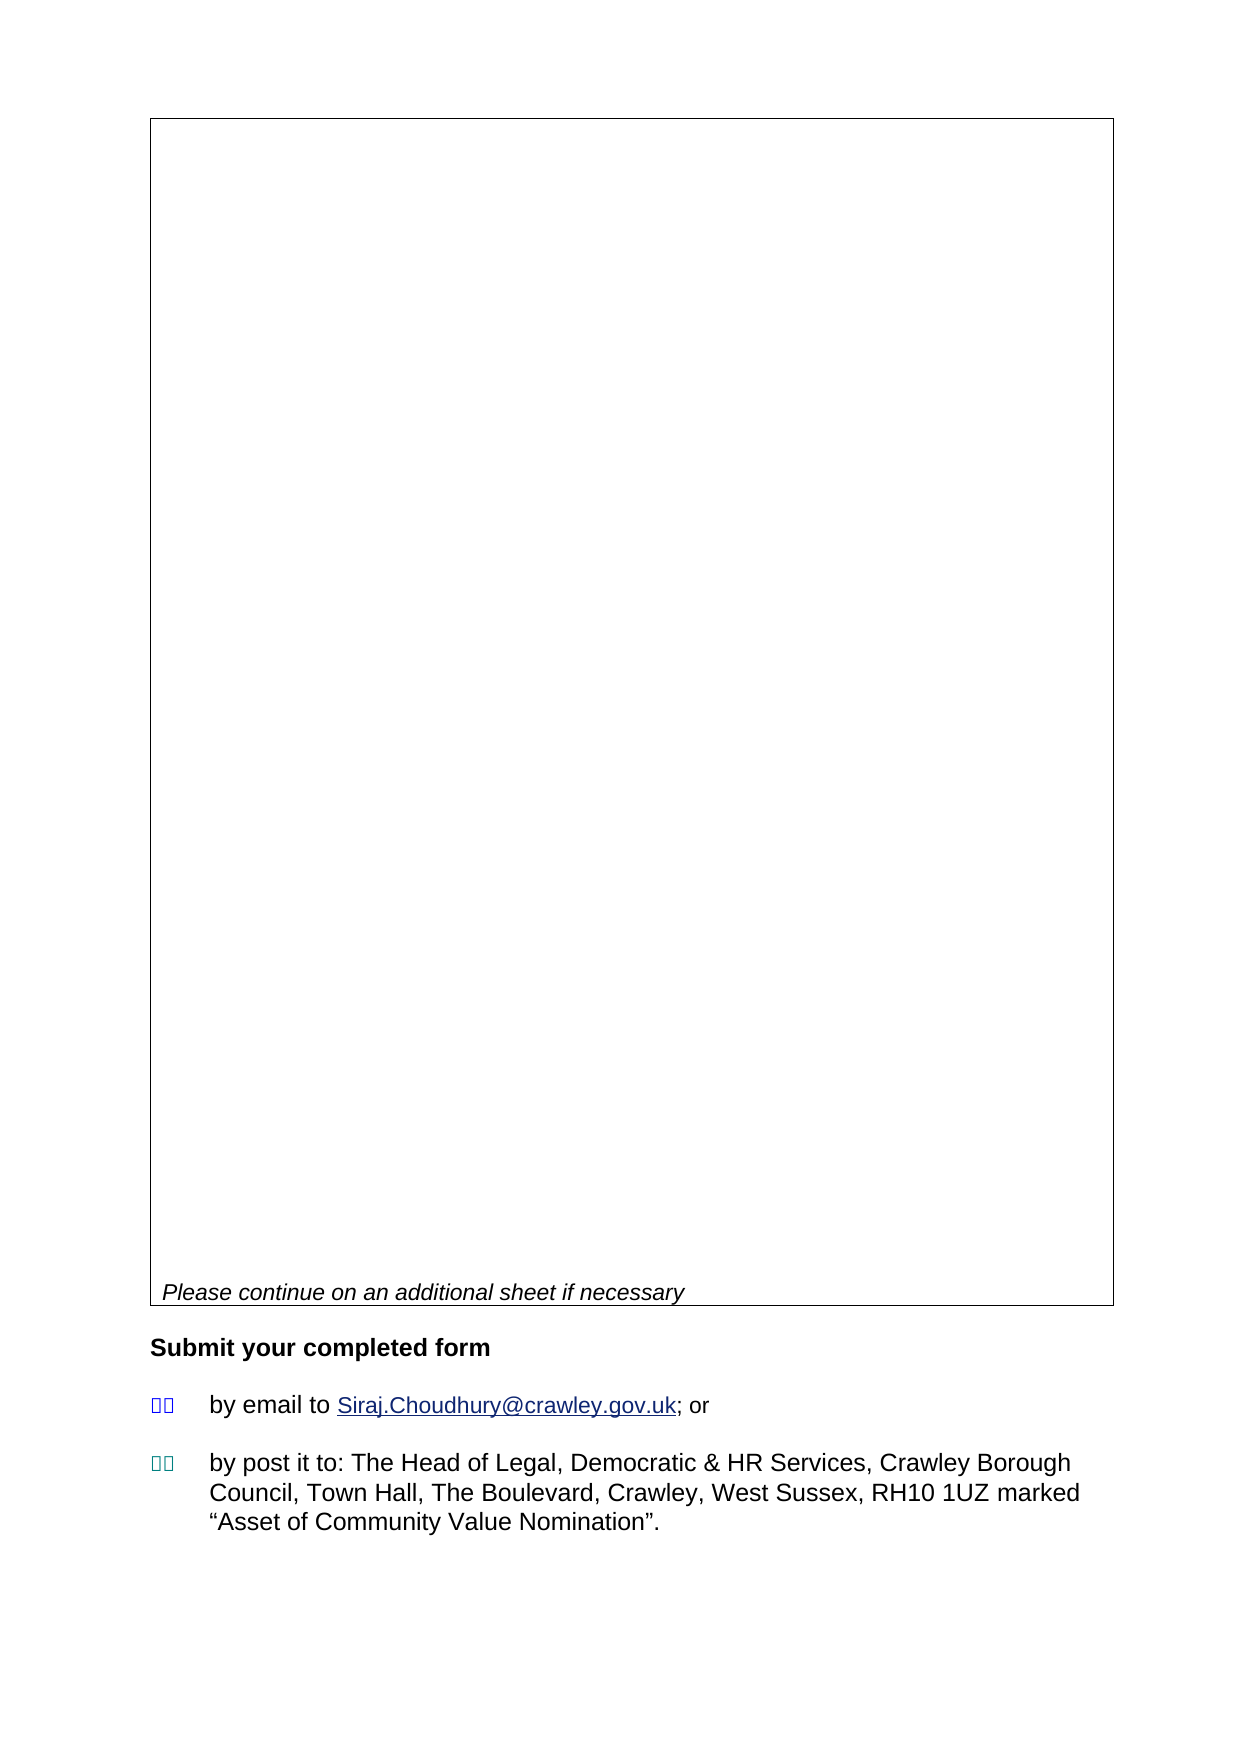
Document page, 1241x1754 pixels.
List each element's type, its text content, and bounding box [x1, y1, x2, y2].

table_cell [151, 119, 1113, 1305]
text Submit your completed form [150, 1332, 1090, 1361]
text  by email to Siraj.Choudhury@crawley.gov.uk; or [150, 1390, 1090, 1419]
text  by post it to: The Head of Legal, Democratic & HR Services, Crawley Borough Council, Town Hall, The Boulevard, , , RH10 1UZ marked “Asset of Community Value Nomination”. [150, 1448, 1090, 1535]
